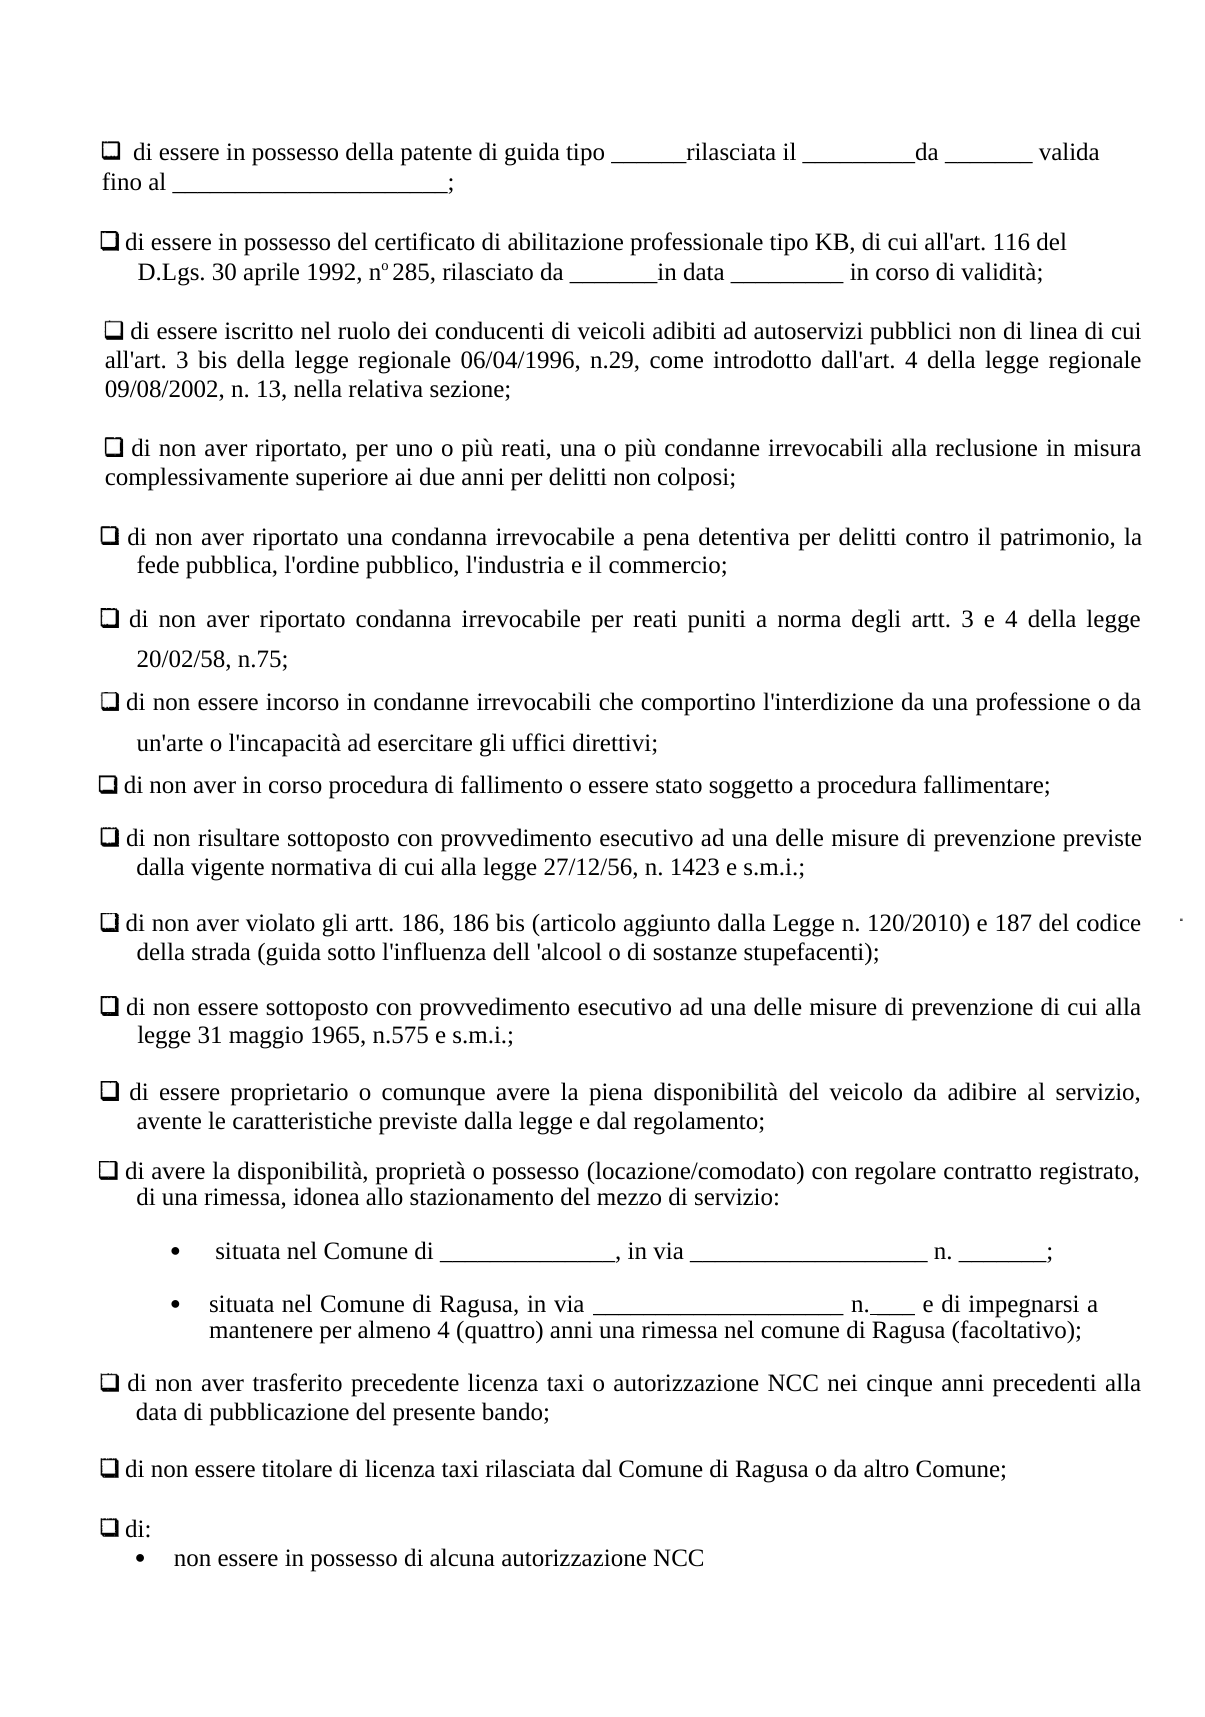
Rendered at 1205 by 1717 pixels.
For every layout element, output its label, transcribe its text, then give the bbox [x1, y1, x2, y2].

picture [100, 1458, 119, 1478]
text di essere iscritto nel ruolo dei conducenti di veicoli adibiti ad autoservizi pubblici non di linea di cui all'art. 3 bis della legge regionale 06/04/1996, n.29, come introdotto dall'art. 4 della legge regionale 09/08/2002, n. 13, nella relativa sezione; [104, 316, 1144, 402]
text di avere la disponibilità, proprietà o possesso (locazione/comodato) con regolare contratto registrato, di una rimessa, idonea allo stazionamento del mezzo di servizio: [99, 1159, 1140, 1211]
picture [100, 913, 119, 932]
list situata nel Comune di Ragusa, in via ____________________ n. ___ e di impegnarsi a mantenere per almeno 4 (quattro) anni una rimessa nel comune di Ragusa (facoltativo); [171, 1291, 1099, 1344]
text di essere in possesso della patente di guida tipo ______rilasciata il _________da _______ valida fino al ______________________; [102, 137, 1144, 196]
picture [100, 827, 119, 847]
picture [101, 141, 121, 160]
text di non aver violato gli artt. 186, 186 bis (articolo aggiunto dalla Legge n. 120/2010) e 187 del codice della strada (guida sotto l'influenza dell 'alcool o di sostanze stupefacenti); [100, 908, 1143, 966]
list situata nel Comune di ______________, in via ___________________ n. _______; [171, 1238, 1099, 1264]
text di non aver riportato condanna irrevocabile per reati puniti a norma degli artt. 3 e 4 della legge 20/02/58, n.75; [100, 604, 1143, 673]
picture [100, 1081, 119, 1101]
text di non essere sottoposto con provvedimento esecutivo ad una delle misure di prevenzione di cui alla legge 31 maggio 1965, n.575 e s.m.i.; [100, 992, 1143, 1049]
picture [100, 692, 119, 711]
text di non essere incorso in condanne irrevocabili che comportino l'interdizione da una professione o da un'arte o l'incapacità ad esercitare gli uffici direttivi; [100, 687, 1143, 756]
picture [100, 1518, 119, 1537]
text di essere in possesso del certificato di abilitazione professionale tipo KB, di cui all'art. 116 del [100, 227, 1143, 256]
picture [100, 526, 119, 545]
text di: [100, 1514, 1143, 1542]
text di non aver trasferito precedente licenza taxi o autorizzazione NCC nei cinque anni precedenti alla data di pubblicazione del presente bando; [100, 1368, 1143, 1426]
picture [100, 608, 119, 628]
picture [100, 1373, 119, 1392]
text di non aver riportato, per uno o più reati, una o più condanne irrevocabili alla reclusione in misura complessivamente superiore ai due anni per delitti non colposi; [104, 433, 1144, 491]
text di essere proprietario o comunque avere la piena disponibilità del veicolo da adibire al servizio, avente le caratteristiche previste dalla legge e dal regolamento; [100, 1077, 1143, 1134]
text di non aver in corso procedura di fallimento o essere stato soggetto a procedura fallimentare; [98, 771, 1102, 799]
text di non essere titolare di licenza taxi rilasciata dal Comune di Ragusa o da altro Comune; [100, 1454, 1143, 1483]
list non essere in possesso di alcuna autorizzazione NCC [136, 1543, 1099, 1572]
picture [104, 437, 124, 457]
picture [100, 231, 119, 251]
text di non risultare sottoposto con provvedimento esecutivo ad una delle misure di prevenzione previste dalla vigente normativa di cui alla legge 27/12/56, n. 1423 e s.m.i.; [100, 823, 1143, 881]
picture [98, 775, 118, 794]
picture [100, 996, 119, 1016]
picture [104, 320, 124, 340]
picture [98, 1161, 118, 1180]
text di non aver riportato una condanna irrevocabile a pena detentiva per delitti contro il patrimonio, la fede pubblica, l'ordine pubblico, l'industria e il commercio; [100, 522, 1143, 579]
text D.Lgs. 30 aprile 1992, no 285, rilasciato da _______in data _________ in corso di validità; [137, 257, 1143, 285]
